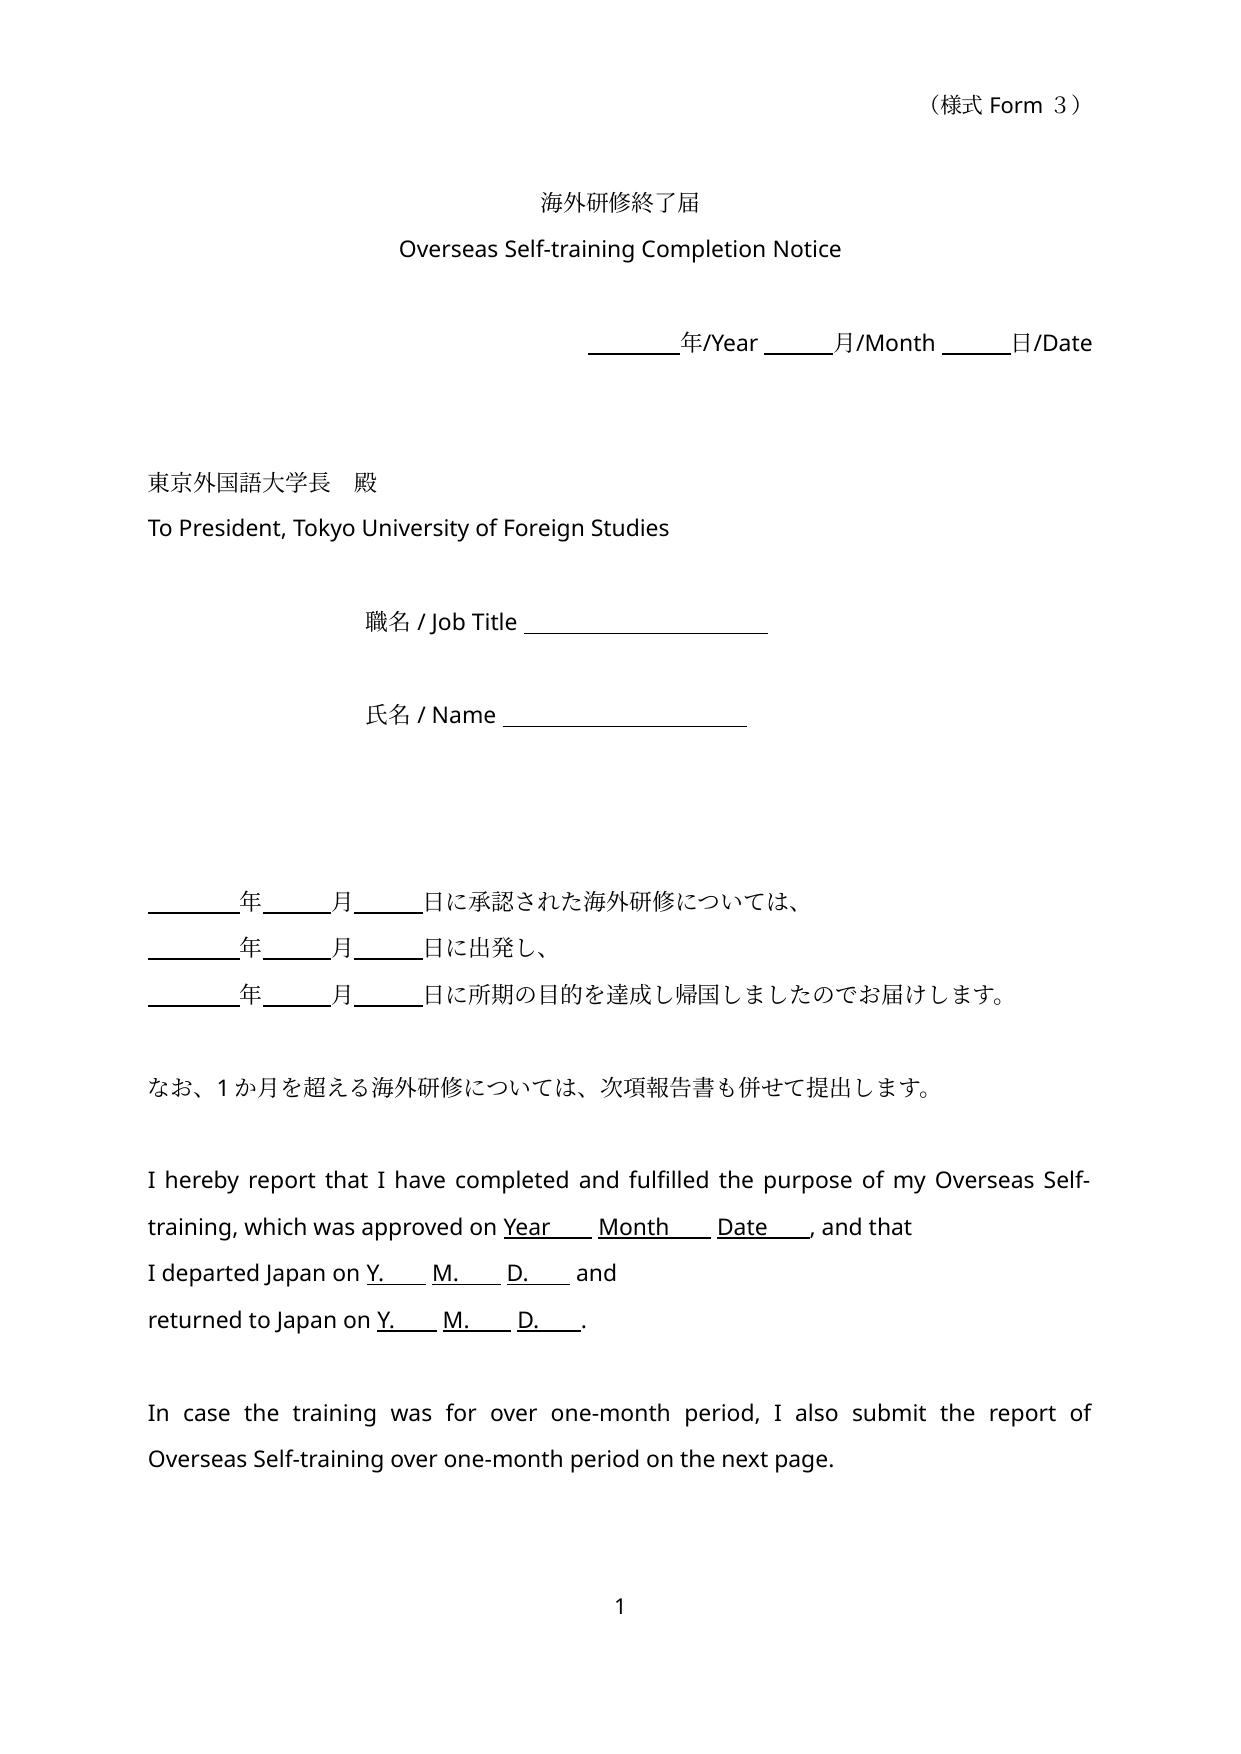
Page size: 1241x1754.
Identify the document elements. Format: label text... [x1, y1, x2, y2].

text 海外研修終了届 [148, 178, 1092, 225]
text 年 月 日に所期の目的を達成し帰国しましたのでお届けします。 [148, 970, 1092, 1017]
text I departed Japan on Y. M. D. and [148, 1249, 1092, 1296]
text 年 月 日に承認された海外研修については、 [148, 877, 1092, 923]
text 氏名 / Name [148, 691, 1092, 737]
text なお、1か月を超える海外研修については、次項報告書も併せて提出します。 [148, 1063, 1092, 1110]
text Overseas Self-training Completion Notice [148, 225, 1092, 272]
text 東京外国語大学長 殿 [148, 458, 1092, 504]
text returned to Japan on Y. M. D. . [148, 1296, 1092, 1343]
text 年/Year 月/Month 日/Date [148, 318, 1092, 365]
text 職名 / Job Title [148, 598, 1092, 644]
text To President, Tokyo University of Foreign Studies [148, 504, 1092, 551]
text I hereby report that I have completed and fulfilled the purpose of my Overseas Self-training, which was approved on Year Month Date , and that [148, 1156, 1092, 1249]
text 年 月 日に出発し、 [148, 923, 1092, 970]
text In case the training was for over one-month period, I also submit the report of Overseas Self-training over one-month period on the next page. [148, 1389, 1092, 1482]
